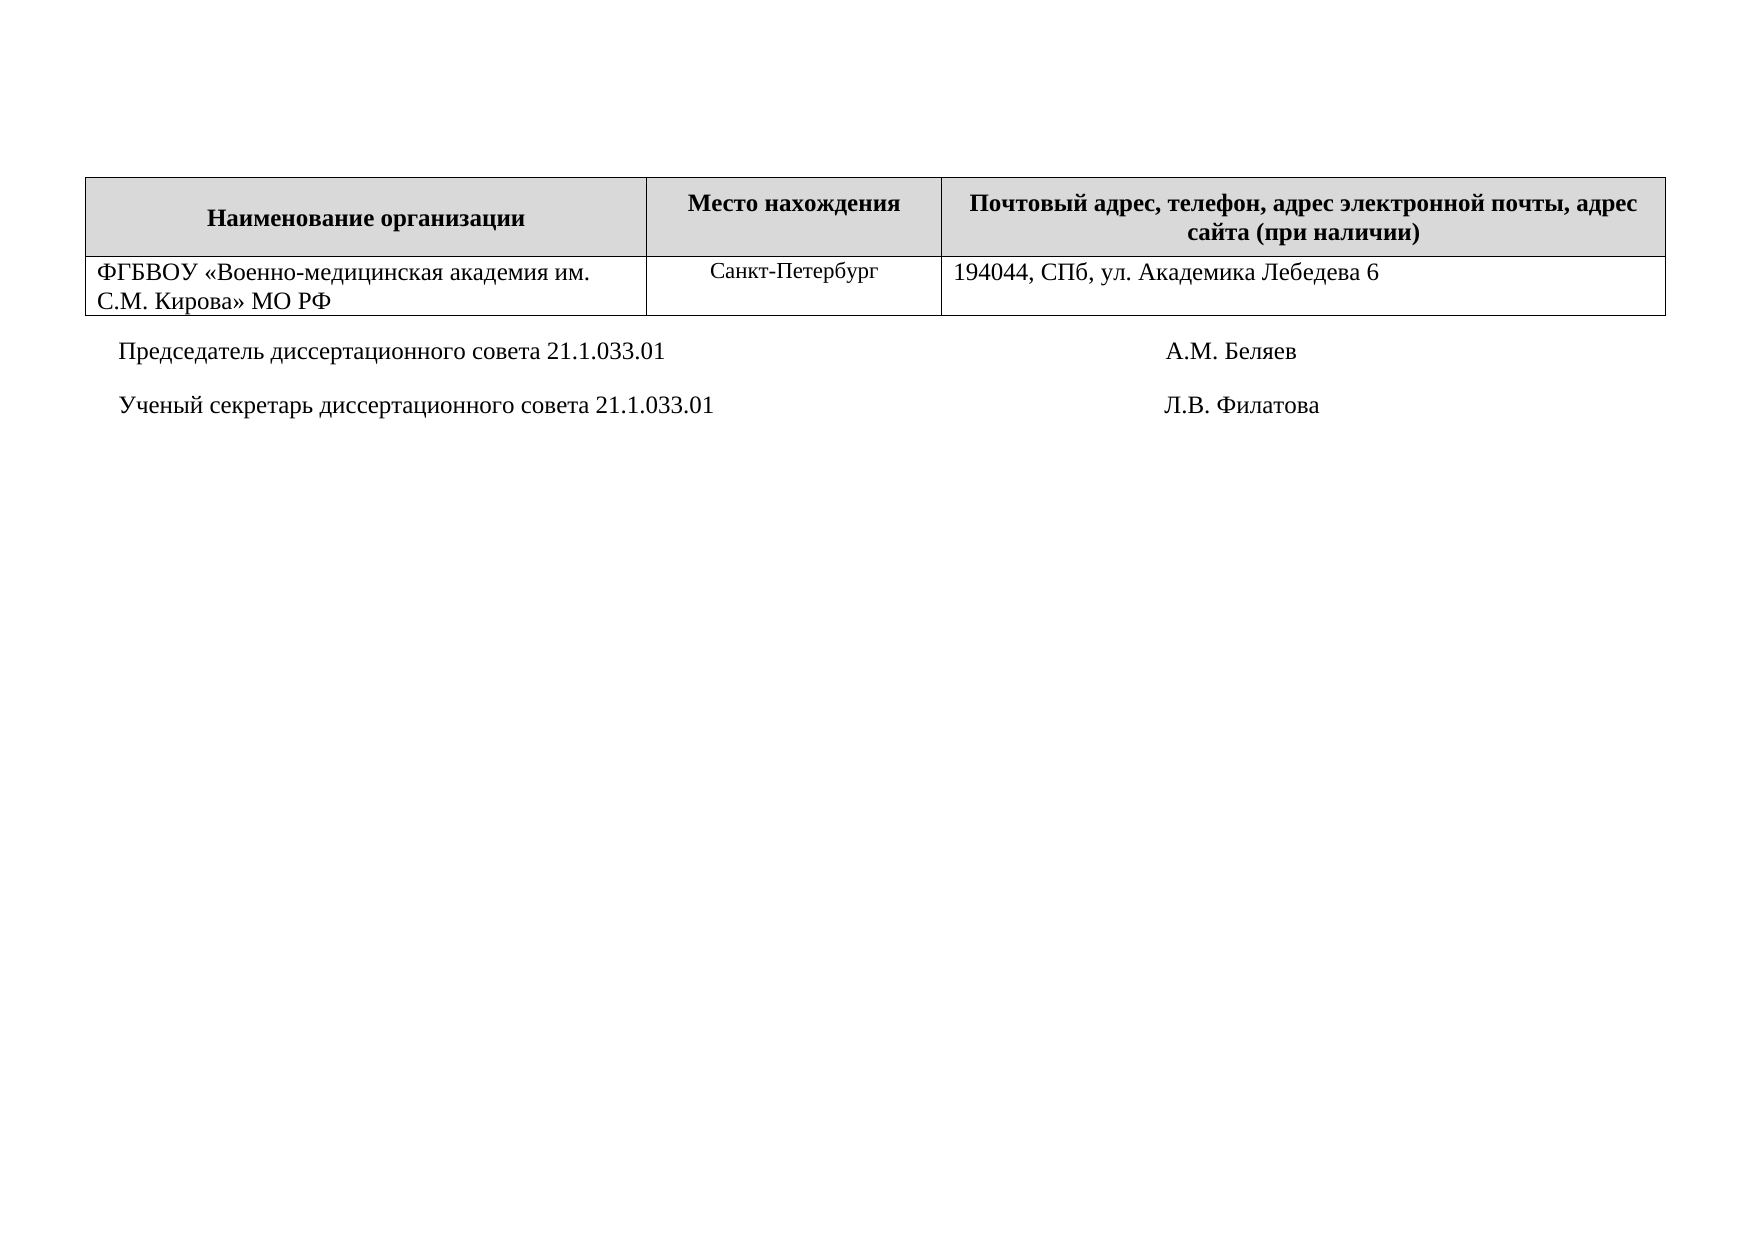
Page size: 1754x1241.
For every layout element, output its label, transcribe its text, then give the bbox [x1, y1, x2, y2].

text Ученый секретарь диссертационного совета 21.1.033.01 Л.В. Филатова [118, 390, 1636, 419]
text Председатель диссертационного совета 21.1.033.01 А.М. Беляев [118, 336, 1636, 365]
table_header Место нахождения [647, 178, 941, 256]
table_header Наименование организации [86, 178, 646, 256]
table_cell Санкт-Петербург [647, 257, 941, 314]
table_header Почтовый адрес, телефон, адрес электронной почты, адрес сайта (при наличии) [942, 178, 1665, 256]
table_cell 194044, СПб, ул. Академика Лебедева 6 [942, 257, 1665, 314]
table_cell ФГБВОУ «Военно-медицинская академия им. С.М. Кирова» МО РФ [86, 257, 646, 314]
